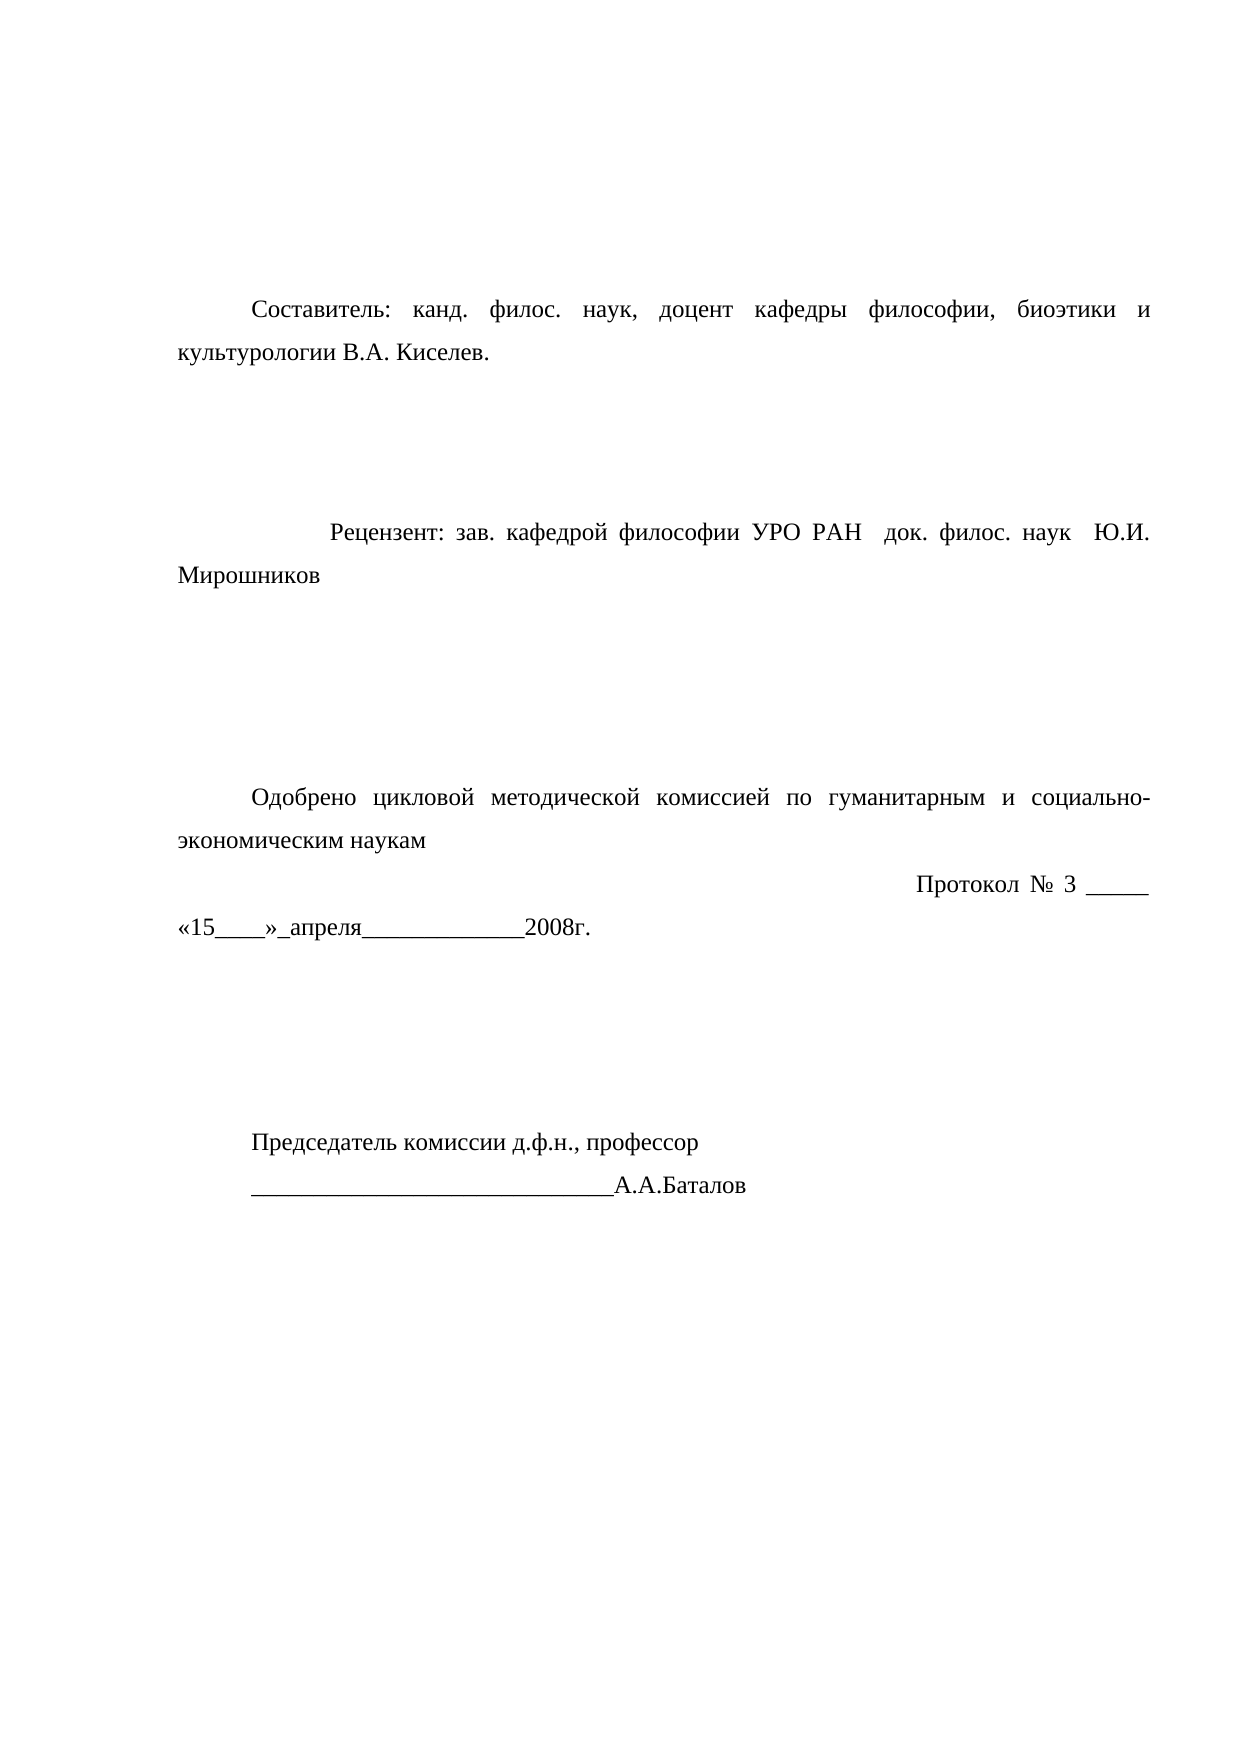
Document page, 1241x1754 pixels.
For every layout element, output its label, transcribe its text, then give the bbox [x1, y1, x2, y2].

text Составитель: канд. филос. наук, доцент кафедры философии, биоэтики и культурологии В.А. Киселев. [169, 292, 1160, 366]
text Рецензент: зав. кафедрой философии УРО РАН док. филос. наук Ю.И. Мирошников [169, 513, 1160, 588]
text Председатель комиссии д.ф.н., профессор [169, 1124, 1160, 1156]
text _____________________________А.А.Баталов [169, 1167, 1160, 1199]
text Протокол № 3 _____ «15____»_апреля_____________2008г. [169, 866, 1160, 941]
text Одобрено цикловой методической комиссией по гуманитарным и социально- экономическим наукам [169, 779, 1160, 854]
